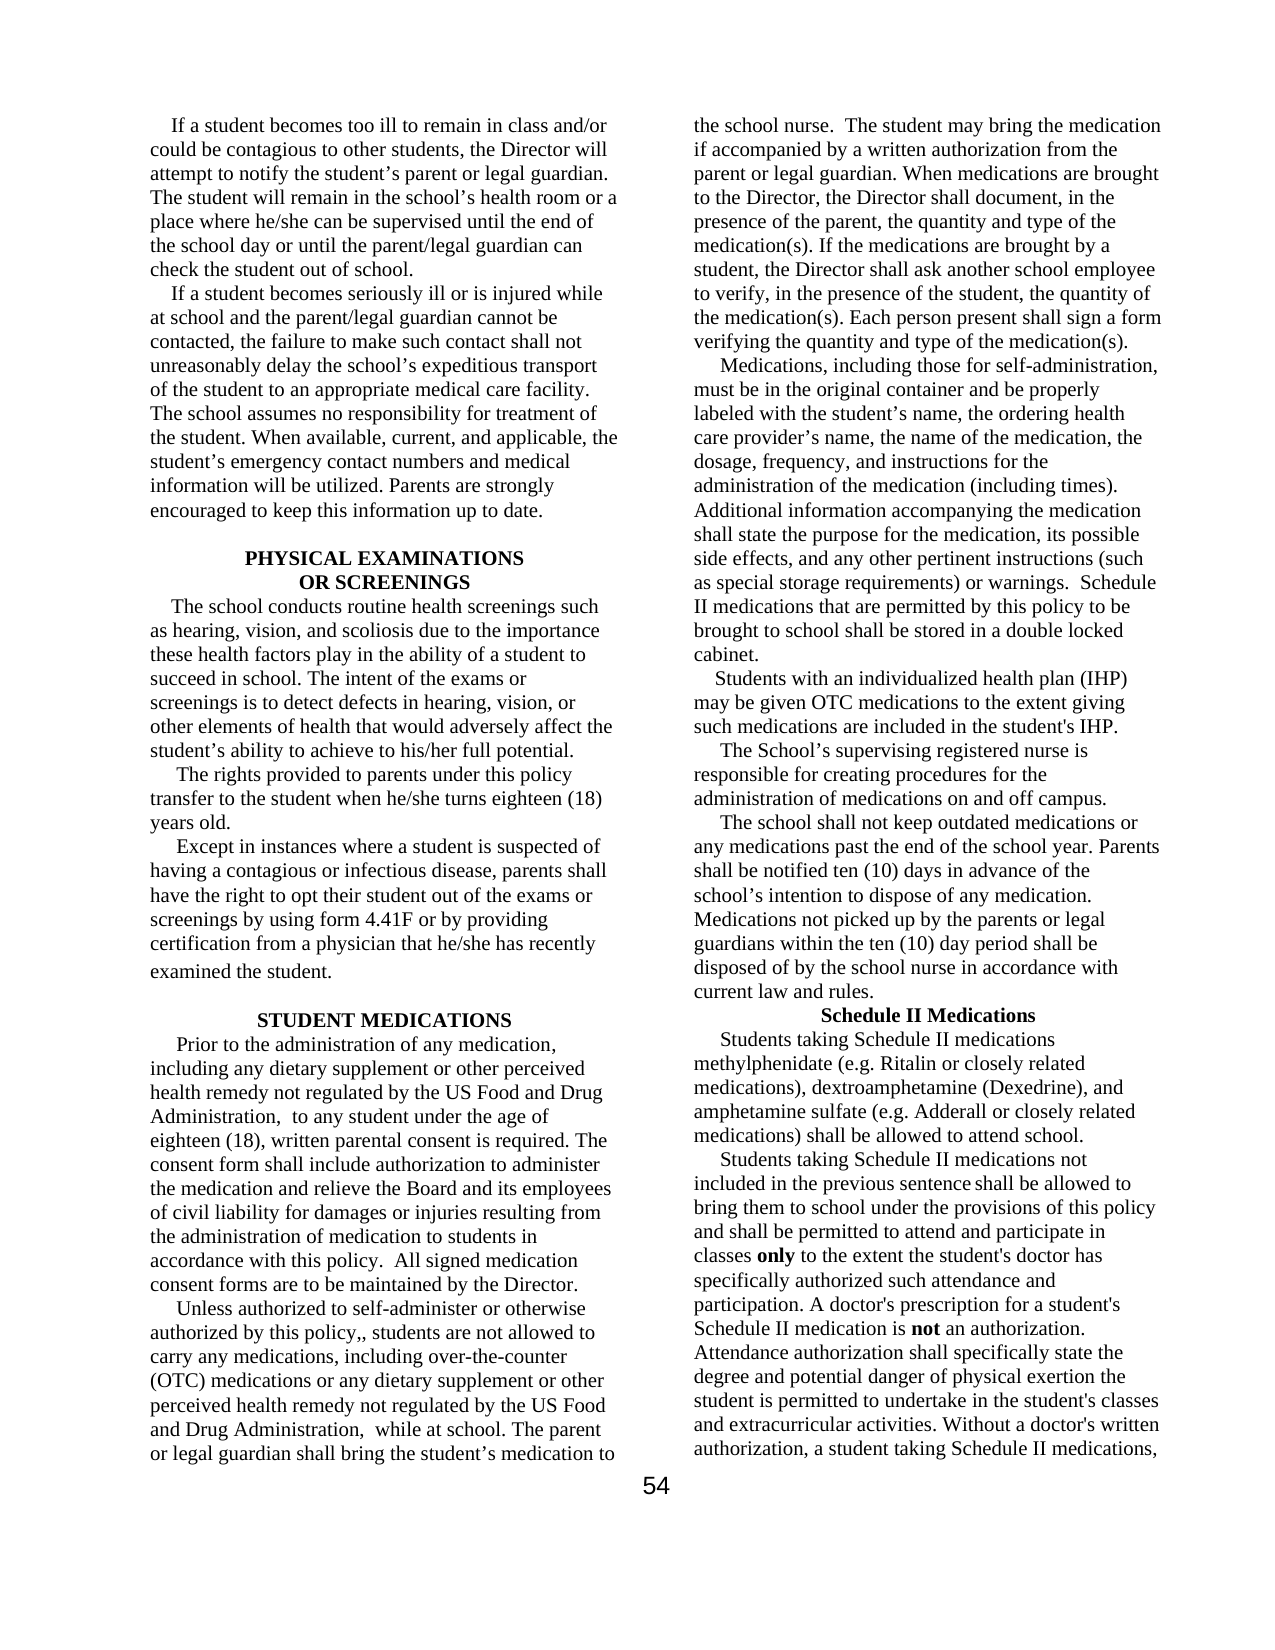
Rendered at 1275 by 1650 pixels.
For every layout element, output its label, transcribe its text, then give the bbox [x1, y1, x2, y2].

text PHYSICAL EXAMINATIONS [150, 546, 619, 570]
text STUDENT MEDICATIONS [150, 1007, 619, 1032]
text The school conducts routine health screenings such as hearing, vision, and scoliosis due to the importance these health factors play in the ability of a student to succeed in school. The intent of the exams or screenings is to detect defects in hearing, vision, or other elements of health that would adversely affect the student’s ability to achieve to his/her full potential. [150, 594, 619, 762]
text The school shall not keep outdated medications or any medications past the end of the school year. Parents shall be notified ten (10) days in advance of the school’s intention to dispose of any medication. Medications not picked up by the parents or legal guardians within the ten (10) day period shall be disposed of by the school nurse in accordance with current law and rules. [694, 810, 1163, 1003]
text The rights provided to parents under this policy transfer to the student when he/she turns eighteen (18) years old. [150, 762, 619, 834]
text OR SCREENINGS [150, 570, 619, 594]
text Unless authorized to self-administer or otherwise authorized by this policy,, students are not allowed to carry any medications, including over-the-counter (OTC) medications or any dietary supplement or other perceived health remedy not regulated by the US Food and Drug Administration, while at school. The parent or legal guardian shall bring the student’s medication to the school nurse. The student may bring the medication if accompanied by a written authorization from the parent or legal guardian. When medications are brought to the Director, the Director shall document, in the presence of the parent, the quantity and type of the medication(s). If the medications are brought by a student, the Director shall ask another school employee to verify, in the presence of the student, the quantity of the medication(s). Each person present shall sign a form verifying the quantity and type of the medication(s). [694, 112, 1163, 353]
text Students with an individualized health plan (IHP) may be given OTC medications to the extent giving such medications are included in the student's IHP. [694, 666, 1163, 738]
text If a student becomes seriously ill or is injured while at school and the parent/legal guardian cannot be contacted, the failure to make such contact shall not unreasonably delay the school’s expeditious transport of the student to an appropriate medical care facility. The school assumes no responsibility for treatment of the student. When available, current, and applicable, the student’s emergency contact numbers and medical information will be utilized. Parents are strongly encouraged to keep this information up to date. [150, 281, 619, 522]
text Medications, including those for self-administration, must be in the original container and be properly labeled with the student’s name, the ordering health care provider’s name, the name of the medication, the dosage, frequency, and instructions for the administration of the medication (including times). Additional information accompanying the medication shall state the purpose for the medication, its possible side effects, and any other pertinent instructions (such as special storage requirements) or warnings. Schedule II medications that are permitted by this policy to be brought to school shall be stored in a double locked cabinet. [694, 353, 1163, 666]
text The School’s supervising registered nurse is responsible for creating procedures for the administration of medications on and off campus. [694, 738, 1163, 810]
text If a student becomes too ill to remain in class and/or could be contagious to other students, the Director will attempt to notify the student’s parent or legal guardian. The student will remain in the school’s health room or a place where he/she can be supervised until the end of the school day or until the parent/legal guardian can check the student out of school. [150, 112, 619, 281]
text Students taking Schedule II medications methylphenidate (e.g. Ritalin or closely related medications), dextroamphetamine (Dexedrine), and amphetamine sulfate (e.g. Adderall or closely related medications) shall be allowed to attend school. [694, 1027, 1163, 1147]
text Schedule II Medications [694, 1003, 1163, 1027]
text Prior to the administration of any medication, including any dietary supplement or other perceived health remedy not regulated by the US Food and Drug Administration, to any student under the age of eighteen (18), written parental consent is required. The consent form shall include authorization to administer the medication and relieve the Board and its employees of civil liability for damages or injuries resulting from the administration of medication to students in accordance with this policy. All signed medication consent forms are to be maintained by the Director. [150, 1032, 619, 1296]
text Unless authorized to self-administer or otherwise authorized by this policy,, students are not allowed to carry any medications, including over-the-counter (OTC) medications or any dietary supplement or other perceived health remedy not regulated by the US Food and Drug Administration, while at school. The parent or legal guardian shall bring the student’s medication to the school nurse. The student may bring the medication if accompanied by a written authorization from the parent or legal guardian. When medications are brought to the Director, the Director shall document, in the presence of the parent, the quantity and type of the medication(s). If the medications are brought by a student, the Director shall ask another school employee to verify, in the presence of the student, the quantity of the medication(s). Each person present shall sign a form verifying the quantity and type of the medication(s). [150, 1296, 619, 1465]
text Except in instances where a student is suspected of having a contagious or infectious disease, parents shall have the right to opt their student out of the exams or screenings by using form 4.41F or by providing certification from a physician that he/she has recently examined the student. [150, 834, 619, 983]
